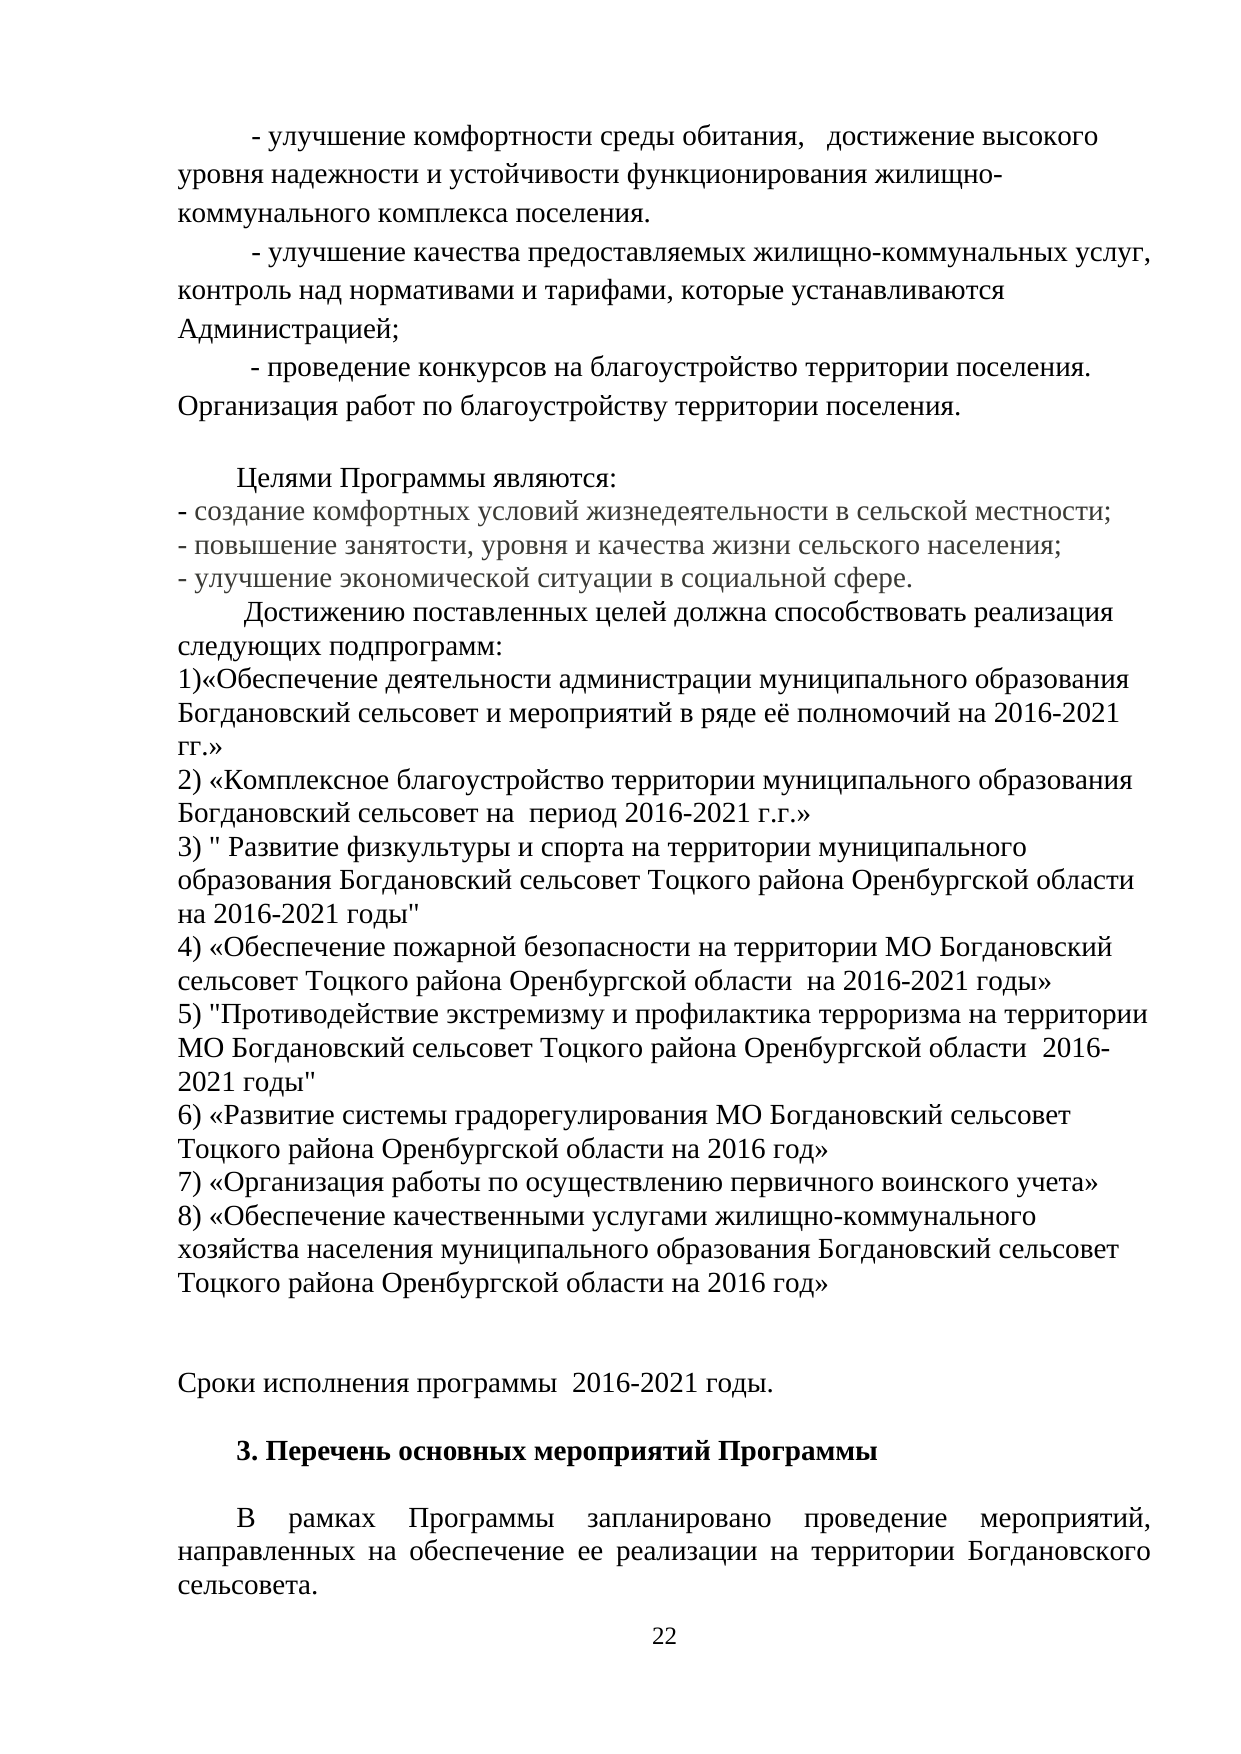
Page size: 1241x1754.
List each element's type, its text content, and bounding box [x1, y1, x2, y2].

text 3) " Развитие физкультуры и спорта на территории муниципального образования Богдановский сельсовет Тоцкого района Оренбургской области на 2016-2021 годы" [177, 829, 1152, 929]
text 5) "Противодействие экстремизму и профилактика терроризма на территории МО Богдановский сельсовет Тоцкого района Оренбургской области 2016-2021 годы" [177, 997, 1152, 1097]
text 8) «Обеспечение качественными услугами жилищно-коммунального хозяйства населения муниципального образования Богдановский сельсовет Тоцкого района Оренбургской области на 2016 год» [177, 1198, 1152, 1298]
text - улучшение комфортности среды обитания, достижение высокого уровня надежности и устойчивости функционирования жилищно-коммунального комплекса поселения. [177, 118, 1152, 229]
subtitle 3. Перечень основных мероприятий Программы [177, 1433, 1152, 1466]
text - создание комфортных условий жизнедеятельности в сельской местности; - повышение занятости, уровня и качества жизни сельского населения; - улучшение экономической ситуации в социальной сфере. [177, 493, 1152, 594]
text 1)«Обеспечение деятельности администрации муниципального образования Богдановский сельсовет и мероприятий в ряде её полномочий на 2016-2021 гг.» [177, 661, 1152, 762]
text Сроки исполнения программы 2016-2021 годы. [177, 1366, 1152, 1399]
text Целями Программы являются: [177, 460, 1152, 493]
text 4) «Обеспечение пожарной безопасности на территории МО Богдановский сельсовет Тоцкого района Оренбургской области на 2016-2021 годы» [177, 929, 1152, 997]
text 7) «Организация работы по осуществлению первичного воинского учета» [177, 1164, 1152, 1198]
text В рамках Программы запланировано проведение мероприятий, направленных на обеспечение ее реализации на территории Богдановского сельсовета. [177, 1500, 1152, 1600]
text 6) «Развитие системы градорегулирования МО Богдановский сельсовет Тоцкого района Оренбургской области на 2016 год» [177, 1097, 1152, 1164]
text - улучшение качества предоставляемых жилищно-коммунальных услуг, контроль над нормативами и тарифами, которые устанавливаются Администрацией; - проведение конкурсов на благоустройство территории поселения. Организация работ по благоустройству территории поселения. [177, 234, 1152, 421]
text 2) «Комплексное благоустройство территории муниципального образования Богдановский сельсовет на период 2016-2021 г.г.» [177, 762, 1152, 829]
text Достижению поставленных целей должна способствовать реализация следующих подпрограмм: [177, 594, 1152, 661]
